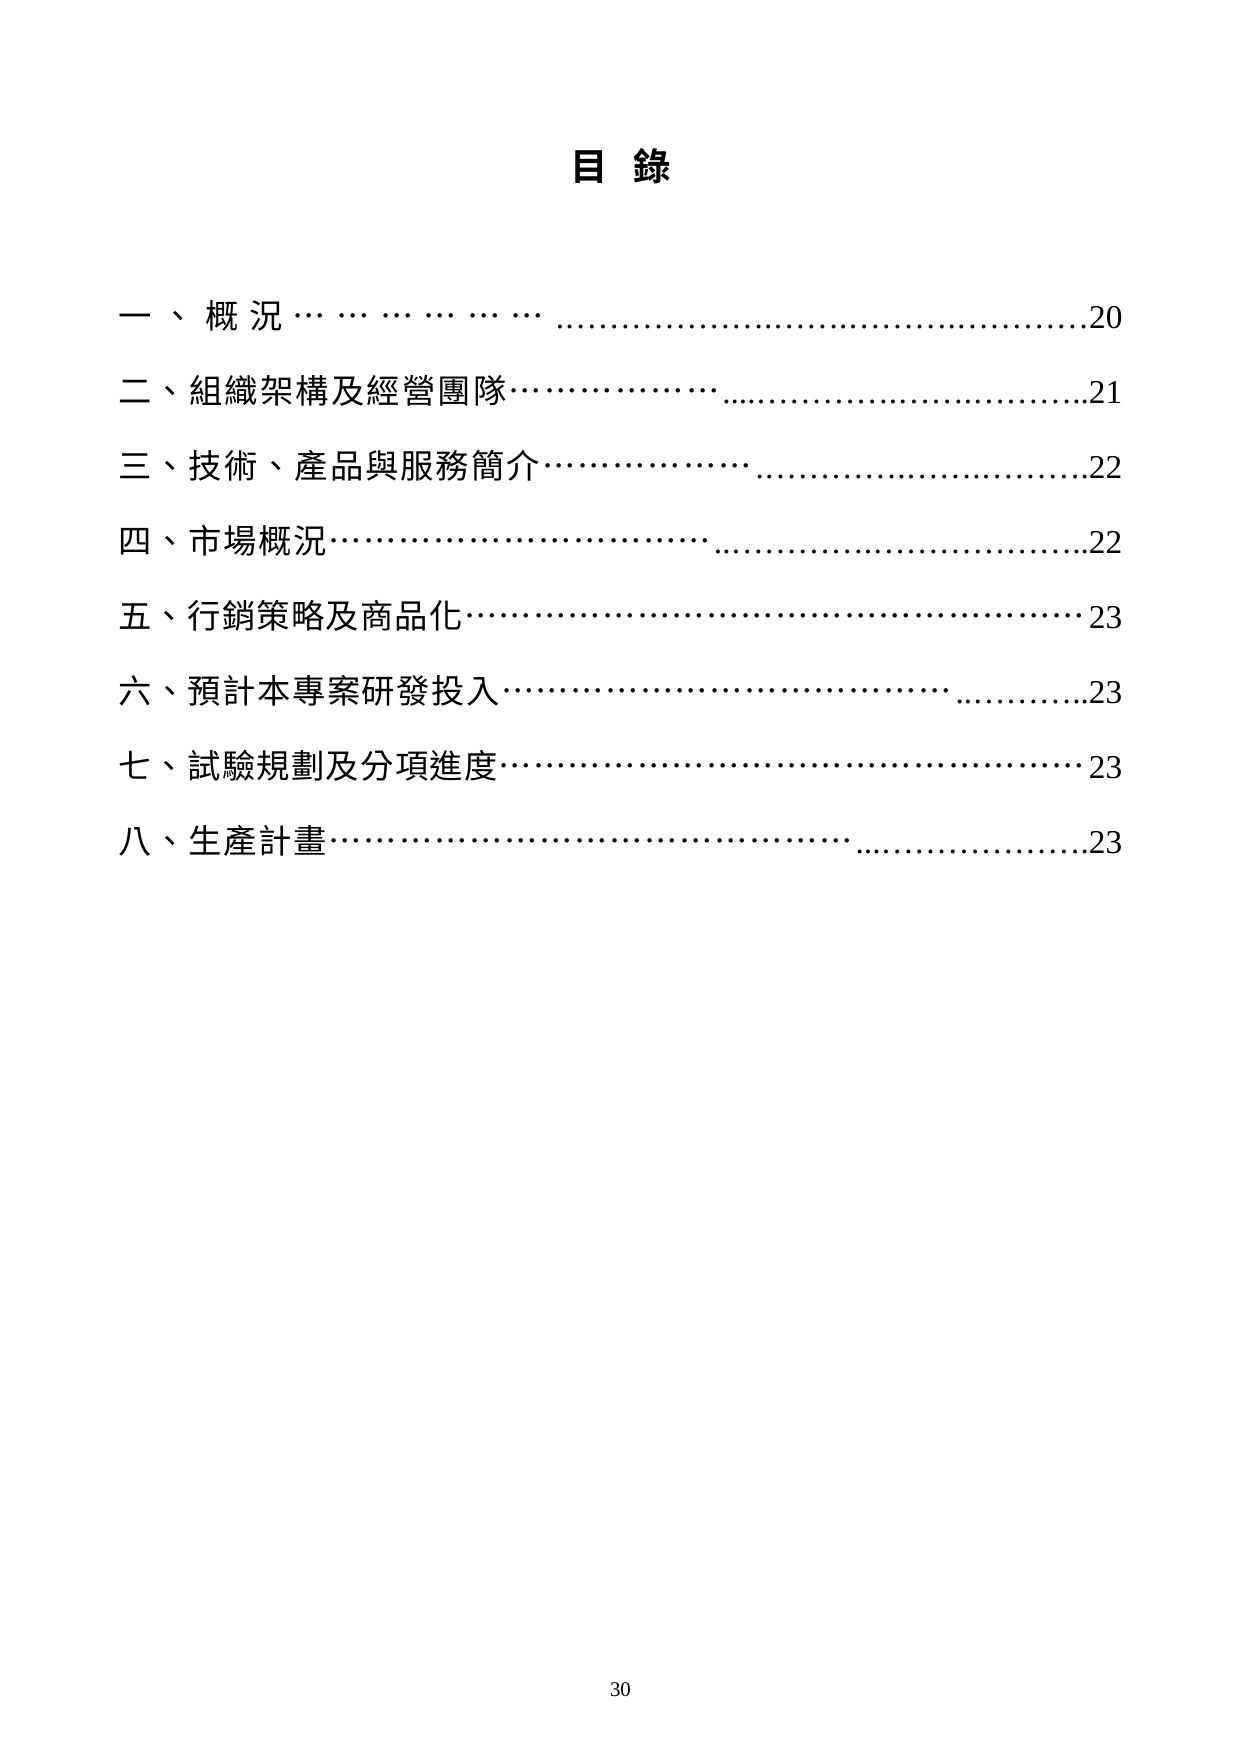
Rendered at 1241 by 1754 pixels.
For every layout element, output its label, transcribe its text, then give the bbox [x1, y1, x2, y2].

text 六、預計本專案研發投入…………………………………..………..23 [118, 652, 1122, 727]
text 三、技術、產品與服務簡介……………….………….…….……….22 [118, 427, 1122, 502]
text 八、生產計畫………………………………………...……………….23 [118, 802, 1122, 877]
text 一、概況……………….……………….…….……….…………20 [118, 277, 1122, 352]
text 五、行銷策略及商品化………………………………………………23 [118, 577, 1122, 652]
text 二、組織架構及經營團隊………………....………….…….………..21 [118, 352, 1122, 427]
text 四、市場概況……………………………..………….………………..22 [118, 502, 1122, 577]
text 七、試驗規劃及分項進度……………………………………………23 [118, 727, 1122, 802]
text 目 錄 [118, 127, 1122, 202]
